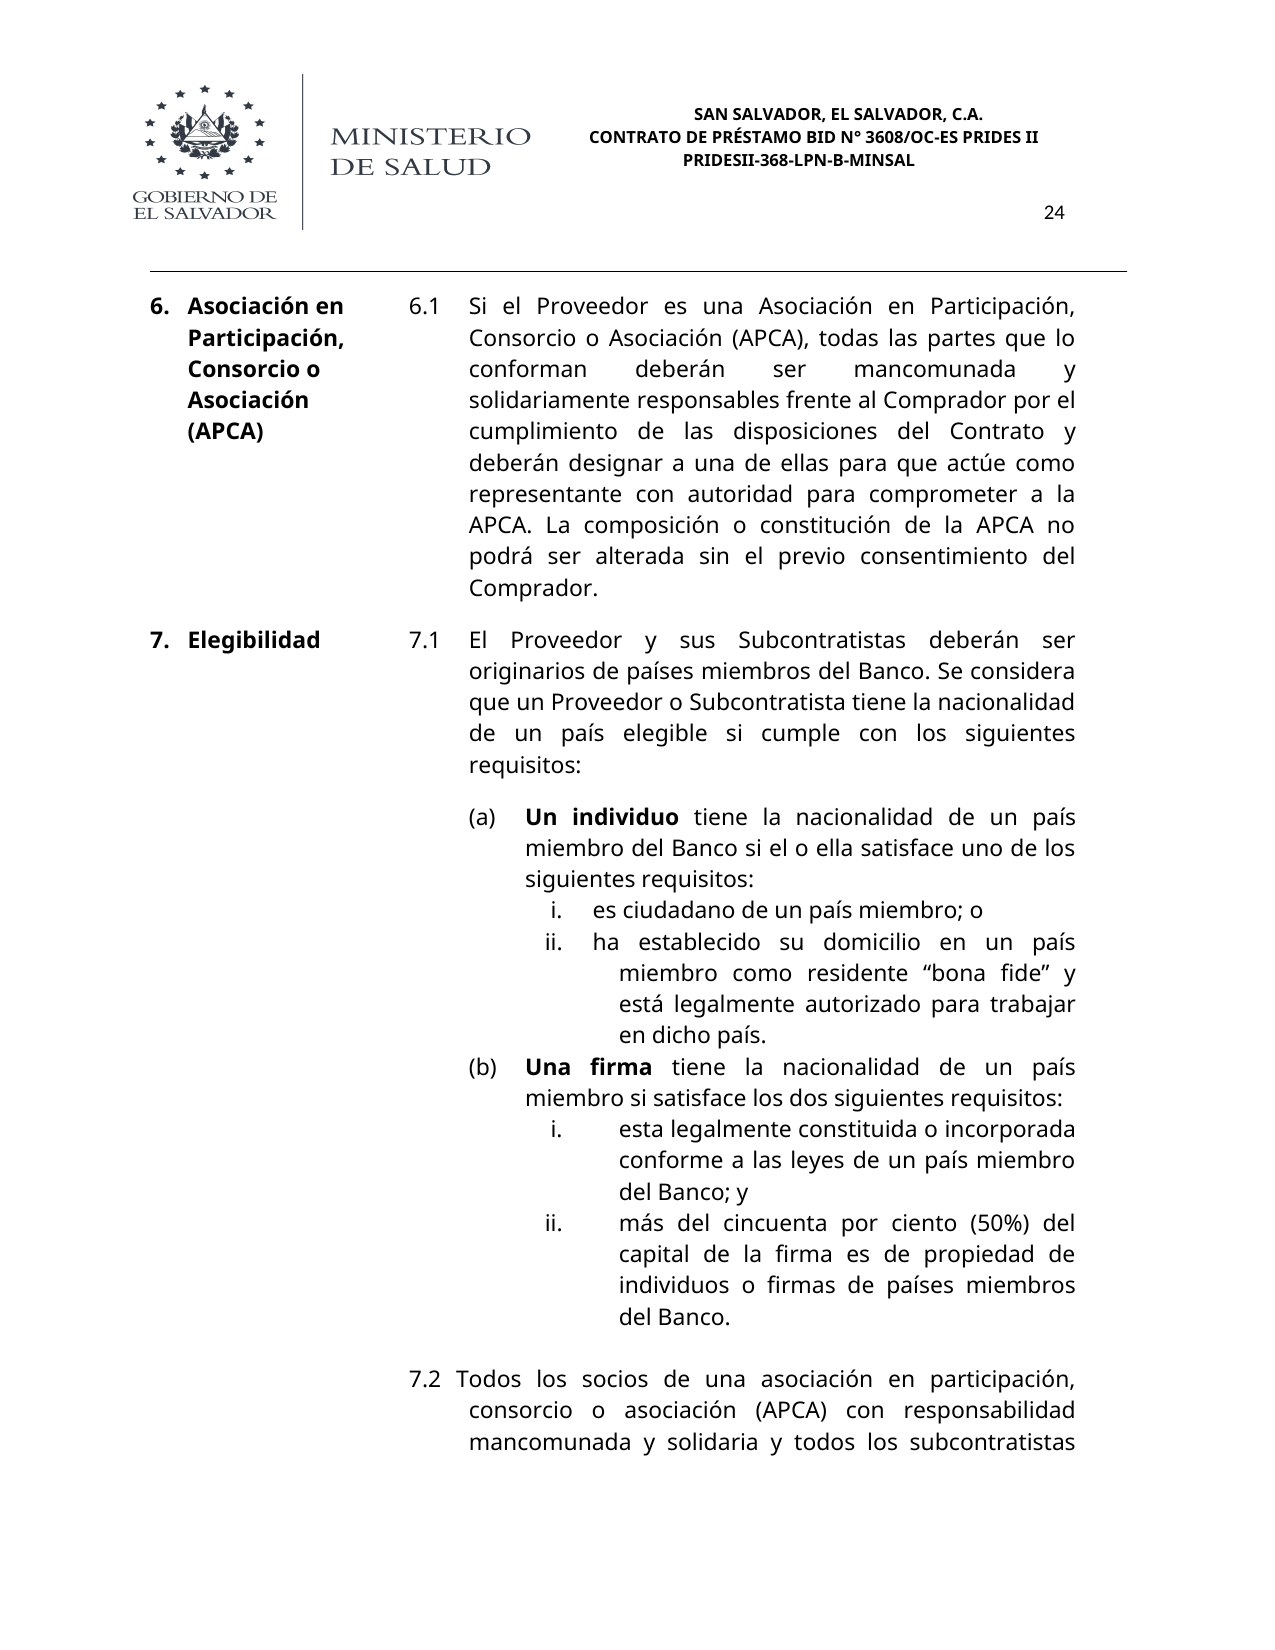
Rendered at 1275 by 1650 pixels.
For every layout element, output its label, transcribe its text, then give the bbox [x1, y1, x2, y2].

table_cell Elegibilidad [139, 624, 394, 1457]
table_cell Asociación en Participación, Consorcio o Asociación (APCA) [139, 290, 394, 624]
table_cell 6.1 Si el Proveedor es una Asociación en Participación, Consorcio o Asociación (APCA), todas las partes que lo conforman deberán ser mancomunada y solidariamente responsables frente al Comprador por el cumplimiento de las disposiciones del Contrato y deberán designar a una de ellas para que actúe como representante con autoridad para comprometer a la APCA. La composición o constitución de la APCA no podrá ser alterada sin el previo consentimiento del Comprador. [394, 290, 1087, 624]
picture [133, 74, 532, 230]
